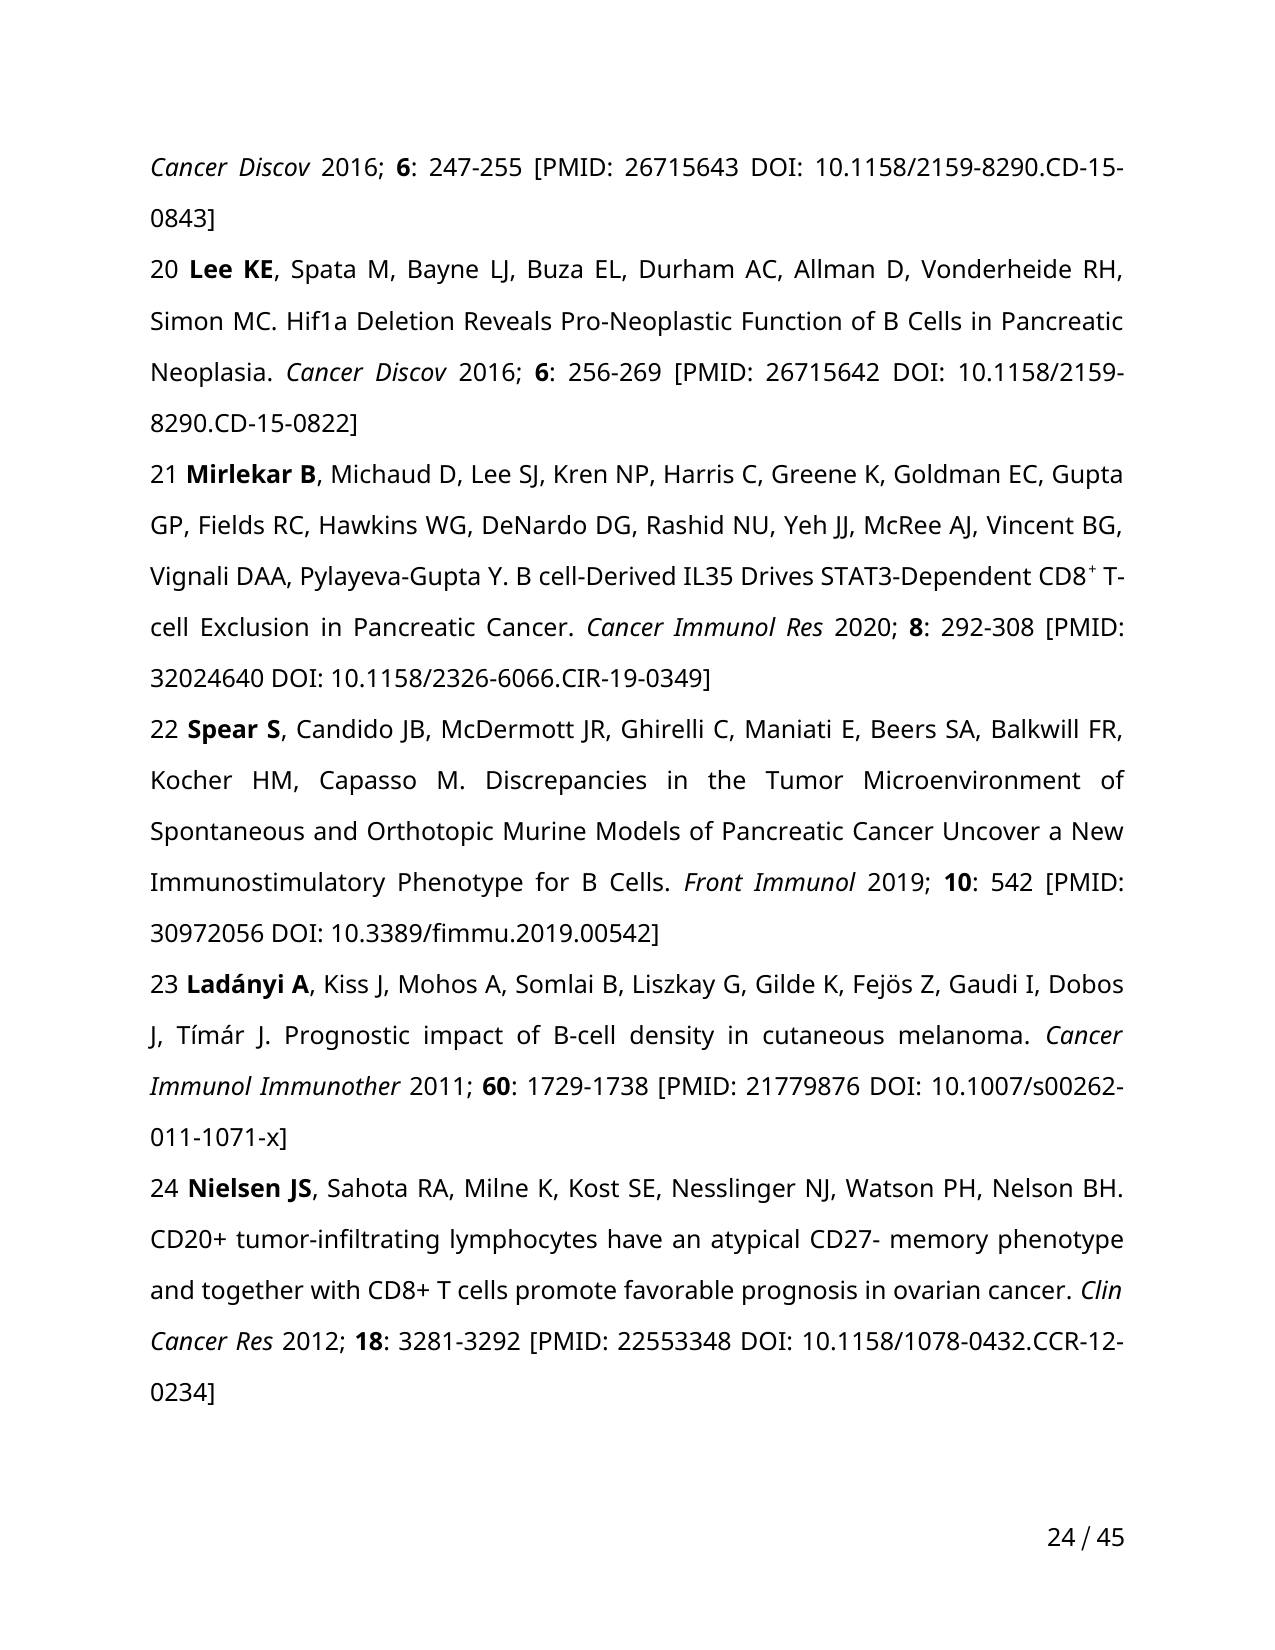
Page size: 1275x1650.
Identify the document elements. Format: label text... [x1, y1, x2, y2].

text 24 Nielsen JS, Sahota RA, Milne K, Kost SE, Nesslinger NJ, Watson PH, Nelson BH. CD20+ tumor-infiltrating lymphocytes have an atypical CD27- memory phenotype and together with CD8+ T cells promote favorable prognosis in ovarian cancer. Clin Cancer Res 2012; 18: 3281-3292 [PMID: 22553348 DOI: 10.1158/1078-0432.CCR-12-0234] [150, 1171, 1125, 1409]
text 20 Lee KE, Spata M, Bayne LJ, Buza EL, Durham AC, Allman D, Vonderheide RH, Simon MC. Hif1a Deletion Reveals Pro-Neoplastic Function of B Cells in Pancreatic Neoplasia. Cancer Discov 2016; 6: 256-269 [PMID: 26715642 DOI: 10.1158/2159-8290.CD-15-0822] [150, 252, 1125, 439]
text 23 Ladányi A, Kiss J, Mohos A, Somlai B, Liszkay G, Gilde K, Fejös Z, Gaudi I, Dobos J, Tímár J. Prognostic impact of B-cell density in cutaneous melanoma. Cancer Immunol Immunother 2011; 60: 1729-1738 [PMID: 21779876 DOI: 10.1007/s00262-011-1071-x] [150, 967, 1125, 1154]
text 22 Spear S, Candido JB, McDermott JR, Ghirelli C, Maniati E, Beers SA, Balkwill FR, Kocher HM, Capasso M. Discrepancies in the Tumor Microenvironment of Spontaneous and Orthotopic Murine Models of Pancreatic Cancer Uncover a New Immunostimulatory Phenotype for B Cells. Front Immunol 2019; 10: 542 [PMID: 30972056 DOI: 10.3389/fimmu.2019.00542] [150, 711, 1125, 950]
text 21 Mirlekar B, Michaud D, Lee SJ, Kren NP, Harris C, Greene K, Goldman EC, Gupta GP, Fields RC, Hawkins WG, DeNardo DG, Rashid NU, Yeh JJ, McRee AJ, Vincent BG, Vignali DAA, Pylayeva-Gupta Y. B cell-Derived IL35 Drives STAT3-Dependent CD8+ T-cell Exclusion in Pancreatic Cancer. Cancer Immunol Res 2020; 8: 292-308 [PMID: 32024640 DOI: 10.1158/2326-6066.CIR-19-0349] [150, 456, 1125, 694]
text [150, 150, 1125, 235]
